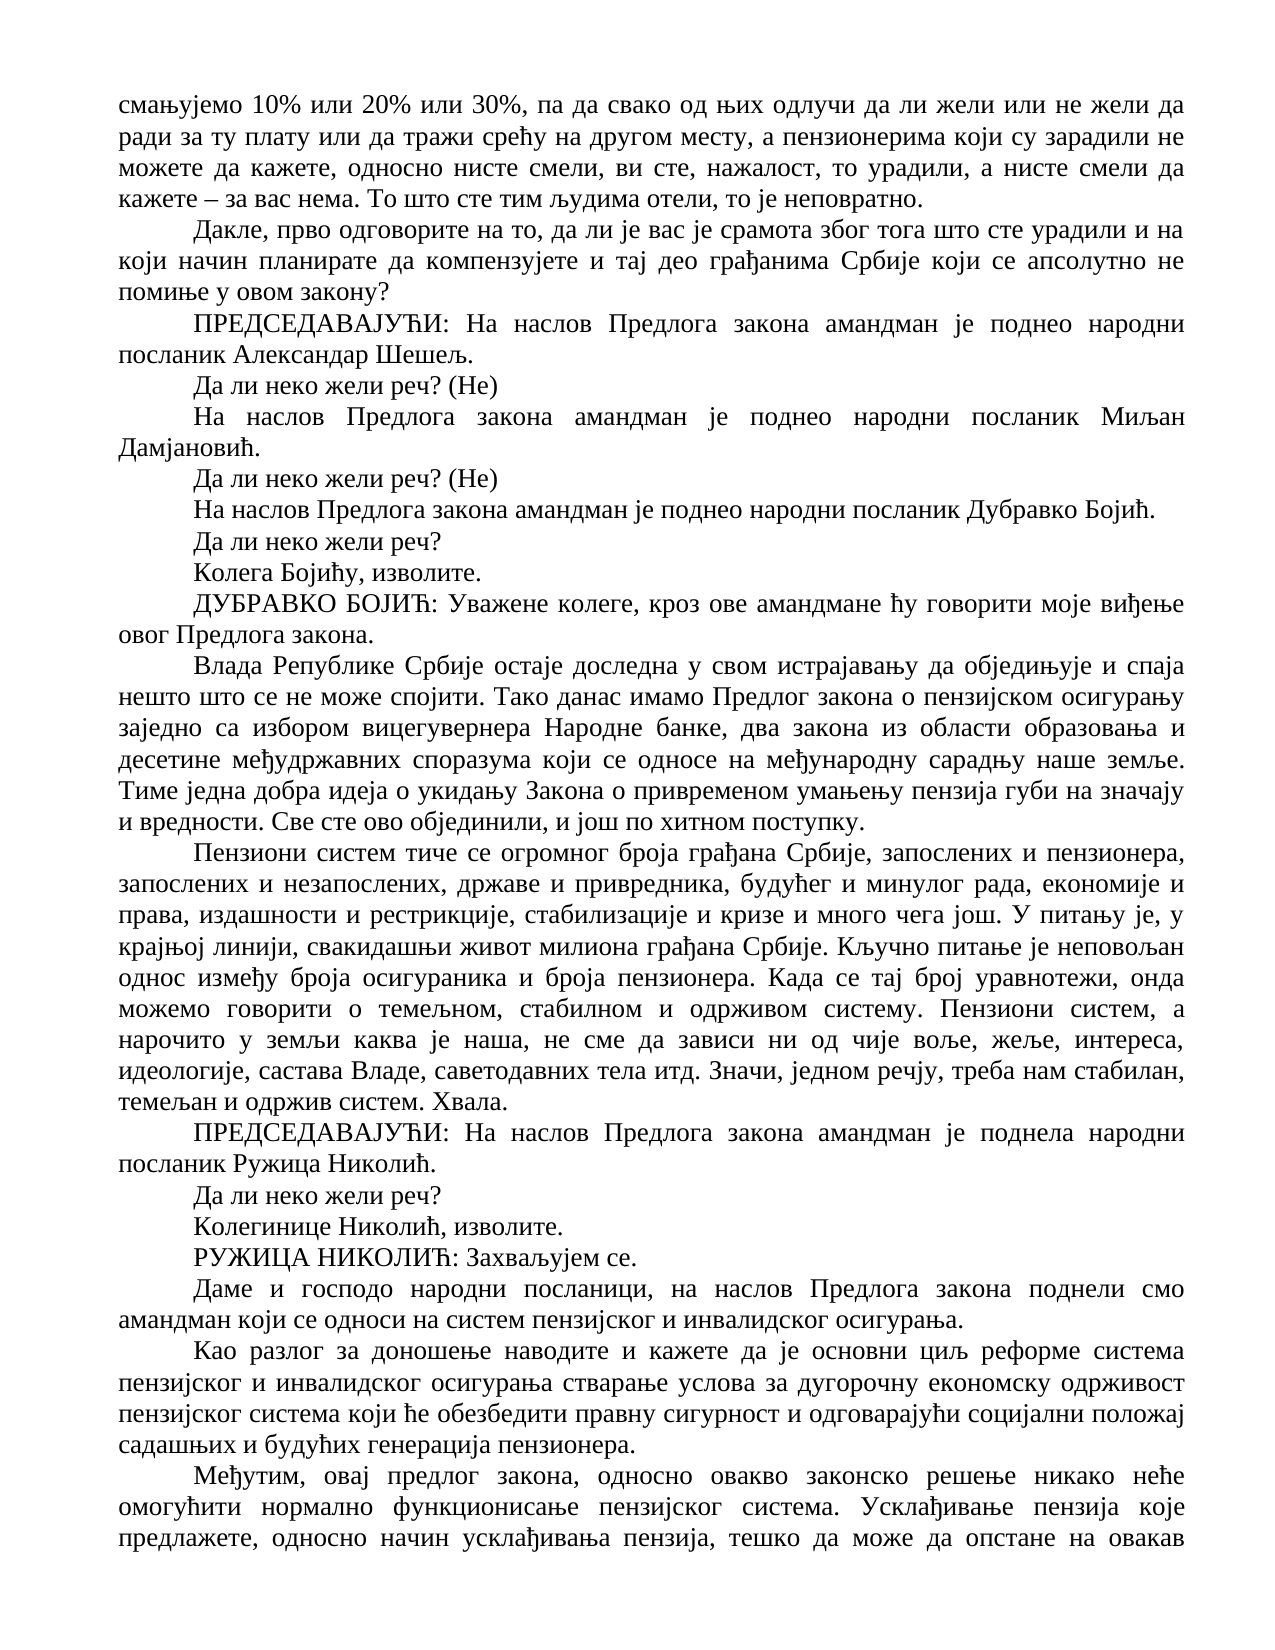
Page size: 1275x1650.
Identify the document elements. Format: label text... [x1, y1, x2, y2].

text ПРЕДСЕДАВАЈУЋИ: На наслов Предлога закона амандман је поднео народни посланик Александар Шешељ. [118, 307, 1186, 369]
text На наслов Предлога закона амандман је поднео народни посланик Миљан Дамјановић. [118, 400, 1186, 462]
text Да ли неко жели реч? (Не) [118, 369, 1186, 400]
text Да ли неко жели реч? (Не) [118, 462, 1186, 493]
text Да ли неко жели реч? [118, 525, 1186, 556]
text Даме и господо народни посланици, на наслов Предлога закона поднели смо амандман који се односи на систем пензијског и инвалидског осигурања. [118, 1272, 1186, 1334]
text ПРЕДСЕДАВАЈУЋИ: На наслов Предлога закона амандман је поднела народни посланик Ружица Николић. [118, 1116, 1186, 1179]
text На наслов Предлога закона амандман је поднео народни посланик Дубравко Бојић. [118, 493, 1186, 525]
text Да ли неко жели реч? [118, 1179, 1186, 1210]
text Колега Бојићу, изволите. [118, 556, 1186, 587]
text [118, 1459, 1186, 1552]
text Као разлог за доношење наводите и кажете да је основни циљ реформе система пензијског и инвалидског осигурања стварање услова за дугорочну економску одрживост пензијског система који ће обезбедити правну сигурност и одговарајући социјални положај садашњих и будућих генерација пензионера. [118, 1334, 1186, 1459]
text Влада Републике Србије остаје доследна у свом истрајавању да обједињује и спаја нешто што се не може спојити. Тако данас имамо Предлог закона о пензијском осигурању заједно са избором вицегувернера Народне банке, два закона из области образовања и десетине међудржавних споразума који се односе на међународну сарадњу наше земље. Тиме једна добра идеја о укидању Закона о привременом умањењу пензија губи на значају и вредности. Све сте ово објединили, и још по хитном поступку. [118, 649, 1186, 836]
text Дакле, прво одговорите на то, да ли је вас је срамота због тога што сте урадили и на који начин планирате да компензујете и тај део грађанима Србије који се апсолутно не помиње у овом закону? [118, 213, 1186, 307]
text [118, 89, 1186, 213]
text Колегинице Николић, изволите. [118, 1210, 1186, 1241]
text Пензиони систем тиче се огромног броја грађана Србије, запослених и пензионера, запослених и незапослених, државе и привредника, будућег и минулог рада, економије и права, издашности и рестрикције, стабилизације и кризе и много чега још. У питању је, у крајњој линији, свакидашњи живот милиона грађана Србије. Кључно питање је неповољан однос између броја осигураника и броја пензионера. Када се тај број уравнотежи, онда можемо говорити о темељном, стабилном и одрживом систему. Пензиони систем, а нарочито у земљи каква је наша, не сме да зависи ни од чије воље, жеље, интереса, идеологије, састава Владе, саветодавних тела итд. Значи, једном речју, треба нам стабилан, темељан и одржив систем. Хвала. [118, 836, 1186, 1116]
text РУЖИЦА НИКОЛИЋ: Захваљујем се. [118, 1241, 1186, 1272]
text ДУБРАВКО БОЈИЋ: Уважене колеге, кроз ове амандмане ћу говорити моје виђење овог Предлога закона. [118, 587, 1186, 649]
